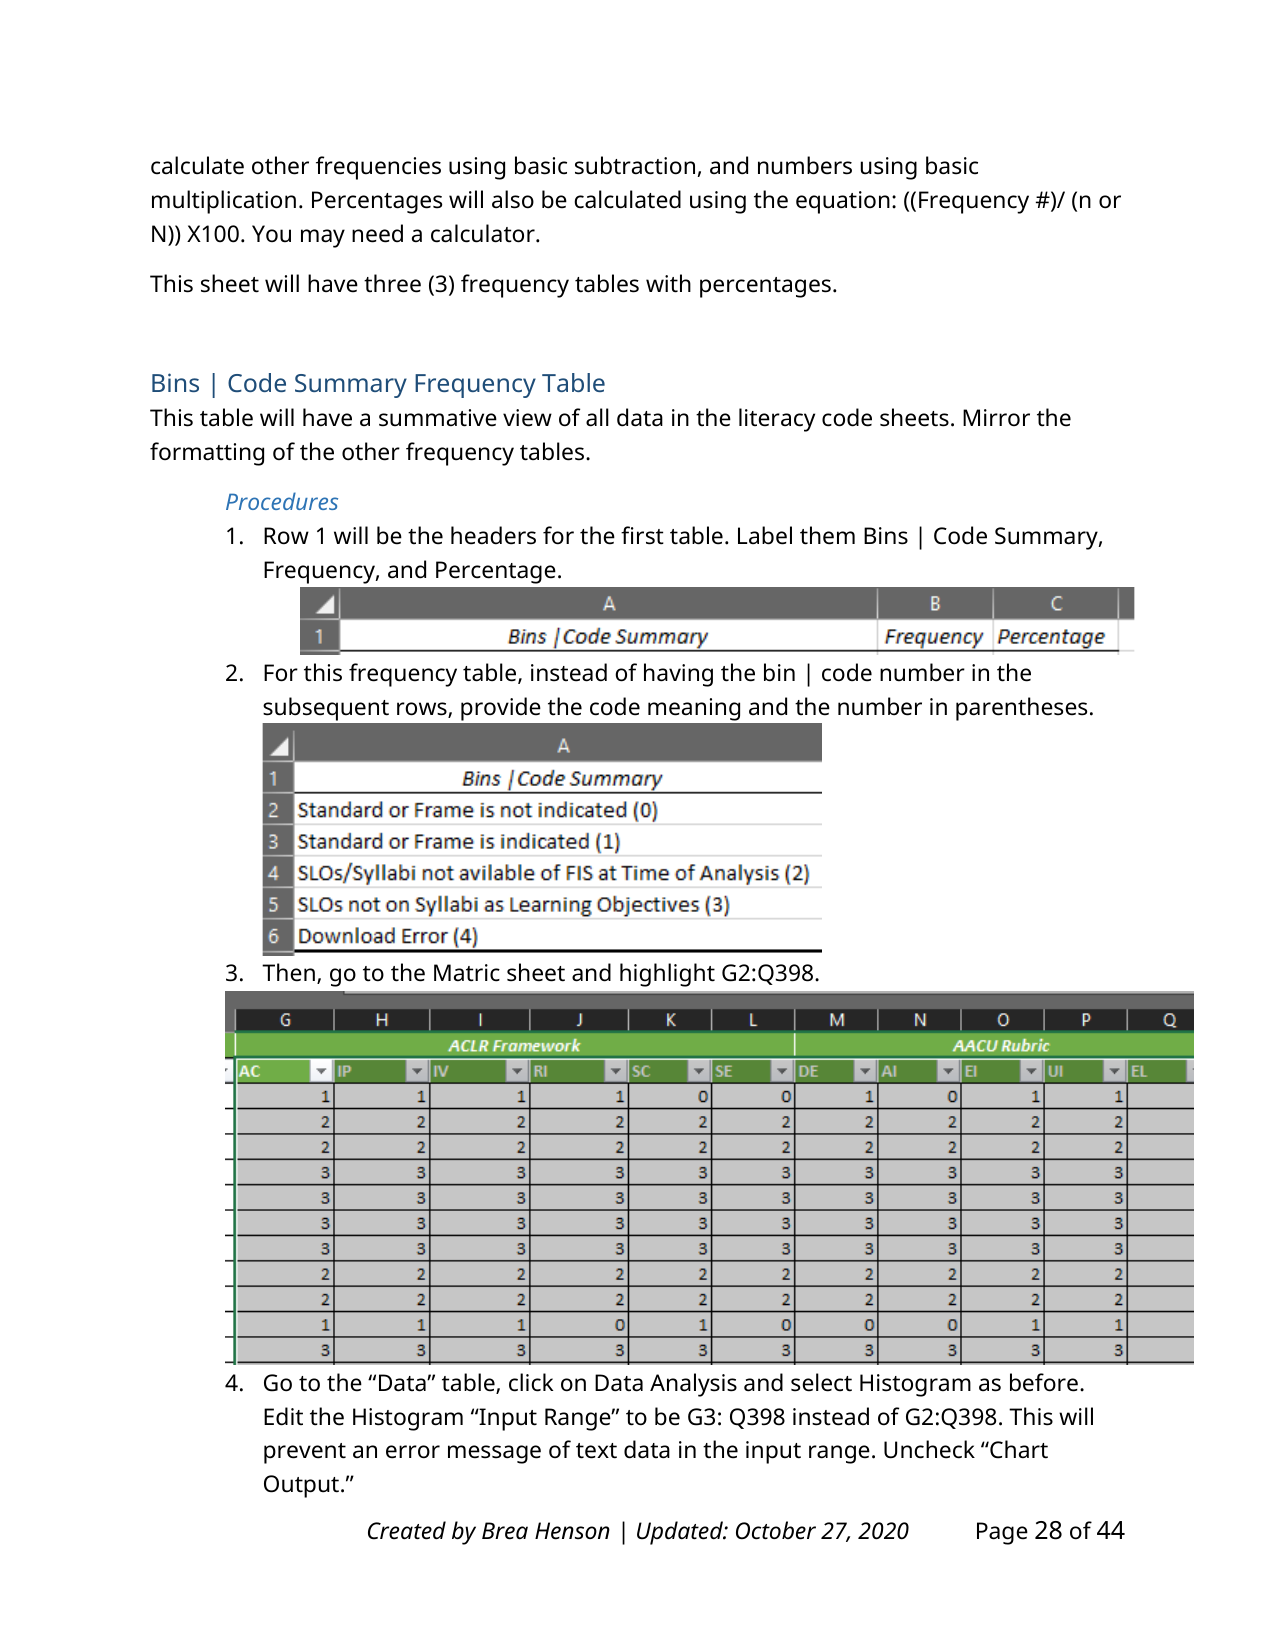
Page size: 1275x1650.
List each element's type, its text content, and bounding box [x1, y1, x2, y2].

picture [300, 587, 1135, 655]
picture [225, 991, 1194, 1365]
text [150, 150, 1125, 249]
list Row 1 will be the headers for the first table. Label them Bins | Code Summary, Frequency, and Percentage. [225, 520, 1125, 585]
text This table will have a summative view of all data in the literacy code sheets. Mirror the formatting of the other frequency tables. [150, 402, 1125, 467]
picture [262, 723, 822, 956]
subtitle Procedures [225, 486, 1125, 517]
list Then, go to the Matric sheet and highlight G2:Q398. [225, 957, 1125, 989]
subtitle Bins | Code Summary Frequency Table [150, 365, 1125, 399]
text This sheet will have three (3) frequency tables with percentages. [150, 268, 1125, 299]
list Go to the “Data” table, click on Data Analysis and select Histogram as before. Edit the Histogram “Input Range” to be G3: Q398 instead of G2:Q398. This will prevent an error message of text data in the input range. Uncheck “Chart Output.” [225, 1367, 1125, 1499]
